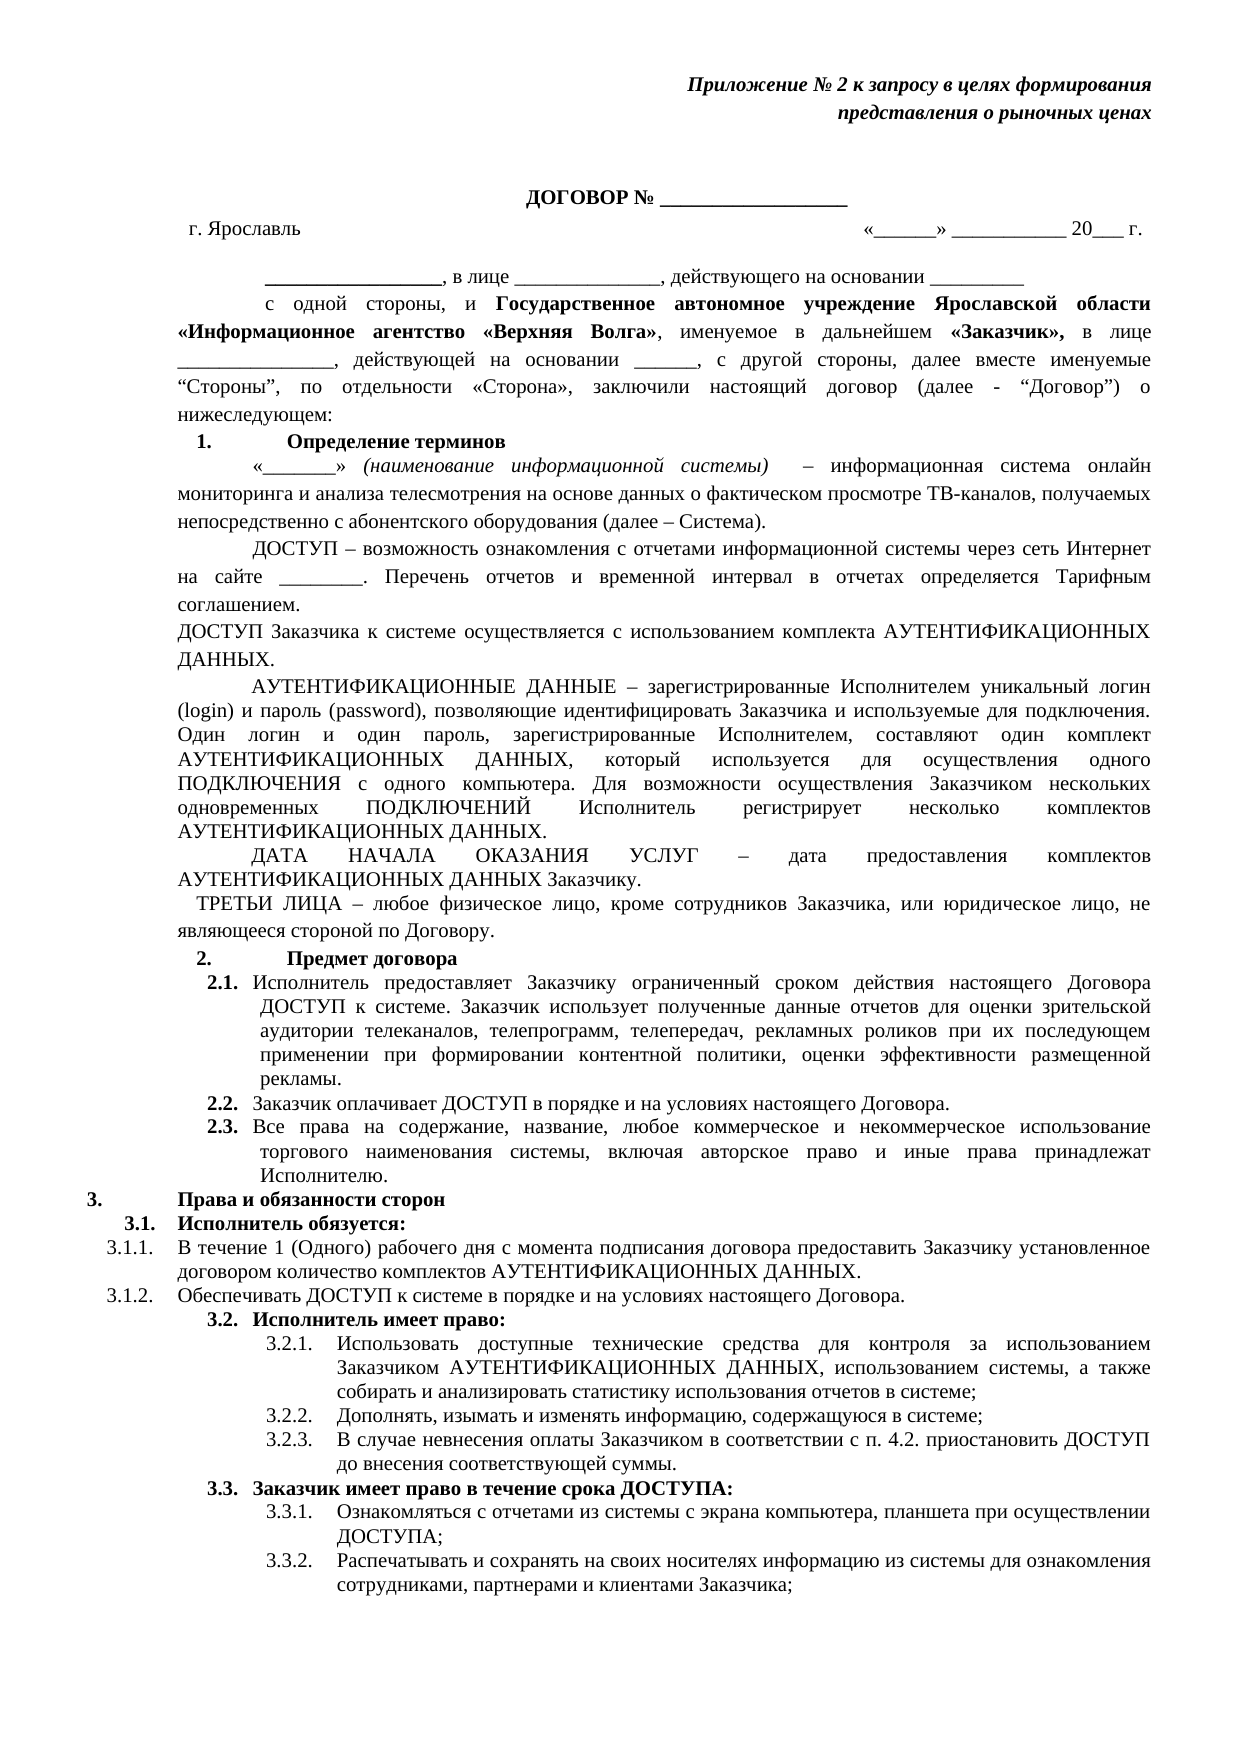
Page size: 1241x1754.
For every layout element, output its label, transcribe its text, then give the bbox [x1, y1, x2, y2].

list Предмет договора [196, 946, 1152, 970]
text _________________, в лице ______________, действующего на основании _________ [177, 264, 1152, 288]
list В течение 1 (Одного) рабочего дня с момента подписания договора предоставить Заказчику установленное договором количество комплектов АУТЕНТИФИКАЦИОННЫХ ДАННЫХ. [106, 1235, 1152, 1283]
table_header г. Ярославль [177, 216, 645, 264]
text Приложение № 2 к запросу в целях формирования [177, 72, 1152, 96]
text с одной стороны, и Государственное автономное учреждение Ярославской области «Информационное агентство «Верхняя Волга», именуемое в дальнейшем «Заказчик», в лице _______________, действующей на основании ______, с другой стороны, далее вместе именуемые “Стороны”, по отдельности «Сторона», заключили настоящий договор (далее - “Договор”) о нижеследующем: [177, 291, 1152, 426]
list Использовать доступные технические средства для контроля за использованием Заказчиком АУТЕНТИФИКАЦИОННЫХ ДАННЫХ, использованием системы, а также собирать и анализировать статистику использования отчетов в системе; [266, 1331, 1152, 1403]
text представления о рыночных ценах [177, 99, 1152, 124]
list Заказчик оплачивает ДОСТУП в порядке и на условиях настоящего Договора. [207, 1090, 1152, 1114]
subtitle Договор № __________________ [221, 185, 1152, 209]
list Определение терминов [196, 429, 1152, 453]
list Все права на содержание, название, любое коммерческое и некоммерческое использование торгового наименования системы, включая авторское право и иные права принадлежат Исполнителю. [207, 1114, 1152, 1187]
table_header «______» ___________ 20___ г. [645, 216, 1196, 264]
list ДАТА НАЧАЛА ОКАЗАНИЯ УСЛУГ – дата предоставления комплектов АУТЕНТИФИКАЦИОННЫХ ДАННЫХ Заказчику. [177, 843, 1152, 891]
list АУТЕНТИФИКАЦИОННЫЕ ДАННЫЕ – зарегистрированные Исполнителем уникальный логин (login) и пароль (password), позволяющие идентифицировать Заказчика и используемые для подключения. Один логин и один пароль, зарегистрированные Исполнителем, составляют один комплект АУТЕНТИФИКАЦИОННЫХ ДАННЫХ, который используется для осуществления одного ПОДКЛЮЧЕНИЯ с одного компьютера. Для возможности осуществления Заказчиком нескольких одновременных ПОДКЛЮЧЕНИЙ Исполнитель регистрирует несколько комплектов АУТЕНТИФИКАЦИОННЫХ ДАННЫХ. [177, 674, 1152, 843]
text ДОСТУП – возможность ознакомления с отчетами информационной системы через сеть Интернет на сайте ________. Перечень отчетов и временной интервал в отчетах определяется Тарифным соглашением. [177, 536, 1152, 616]
list В случае невнесения оплаты Заказчиком в соответствии с п. 4.2. приостановить ДОСТУП до внесения соответствующей суммы. [266, 1427, 1152, 1475]
list Права и обязанности сторон [87, 1187, 1152, 1211]
list Дополнять, изымать и изменять информацию, содержащуюся в системе; [266, 1403, 1152, 1427]
text ТРЕТЬИ ЛИЦА – любое физическое лицо, кроме сотрудников Заказчика, или юридическое лицо, не являющееся стороной по Договору. [177, 891, 1152, 942]
list Распечатывать и сохранять на своих носителях информацию из системы для ознакомления сотрудниками, партнерами и клиентами Заказчика; [266, 1548, 1152, 1596]
list Заказчик имеет право в течение срока ДОСТУПА: [207, 1475, 1152, 1499]
list Исполнитель предоставляет Заказчику ограниченный сроком действия настоящего Договора ДОСТУП к системе. Заказчик использует полученные данные отчетов для оценки зрительской аудитории телеканалов, телепрограмм, телепередач, рекламных роликов при их последующем применении при формировании контентной политики, оценки эффективности размещенной рекламы. [207, 970, 1152, 1090]
list Обеспечивать ДОСТУП к системе в порядке и на условиях настоящего Договора. [106, 1283, 1152, 1307]
list Ознакомляться с отчетами из системы с экрана компьютера, планшета при осуществлении ДОСТУПА; [266, 1499, 1152, 1548]
list Исполнитель имеет право: [207, 1307, 1152, 1331]
text «_______» (наименование информационной системы) – информационная система онлайн мониторинга и анализа телесмотрения на основе данных о фактическом просмотре ТВ-каналов, получаемых непосредственно с абонентского оборудования (далее – Система). [177, 453, 1152, 533]
text ДОСТУП Заказчика к системе осуществляется с использованием комплекта АУТЕНТИФИКАЦИОННЫХ ДАННЫХ. [177, 619, 1152, 671]
list Исполнитель обязуется: [124, 1211, 1152, 1235]
